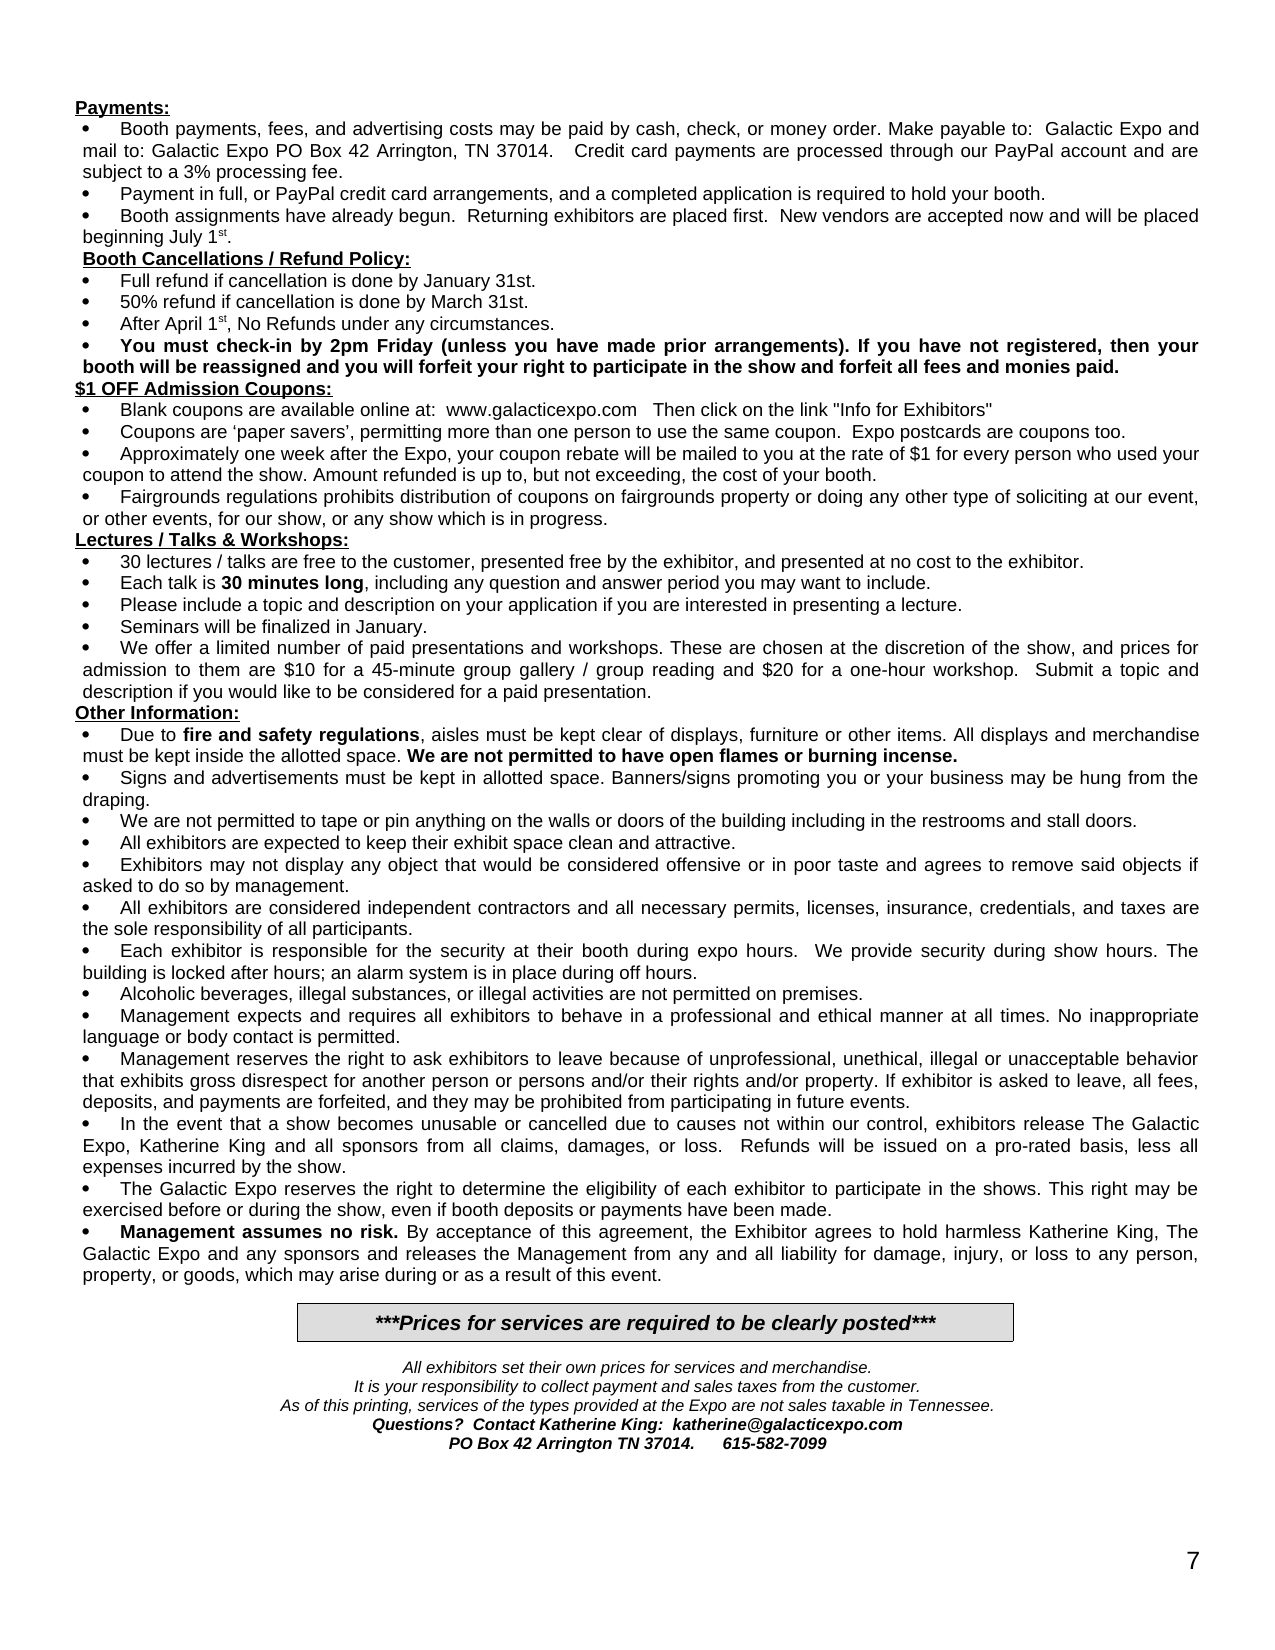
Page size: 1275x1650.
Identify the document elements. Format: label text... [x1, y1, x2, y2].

list Blank coupons are available online at: www.galacticexpo.com Then click on the link "Info for Exhibitors" [82, 399, 1200, 421]
list 30 lectures / talks are free to the customer, presented free by the exhibitor, and presented at no cost to the exhibitor. [82, 551, 1200, 572]
list Fairgrounds regulations prohibits distribution of coupons on fairgrounds property or doing any other type of soliciting at our event, or other events, for our show, or any show which is in progress. [82, 486, 1200, 529]
list Management reserves the right to ask exhibitors to leave because of unprofessional, unethical, illegal or unacceptable behavior that exhibits gross disrespect for another person or persons and/or their rights and/or property. If exhibitor is asked to leave, all fees, deposits, and payments are forfeited, and they may be prohibited from participating in future events. [82, 1048, 1200, 1113]
list We are not permitted to tape or pin anything on the walls or doors of the building including in the restrooms and stall doors. [82, 810, 1200, 832]
list You must check-in by 2pm Friday (unless you have made prior arrangements). If you have not registered, then your booth will be reassigned and you will forfeit your right to participate in the show and forfeit all fees and monies paid. [82, 334, 1200, 378]
list Coupons are ‘paper savers’, permitting more than one person to use the same coupon. Expo postcards are coupons too. [82, 421, 1200, 442]
list Please include a topic and description on your application if you are interested in presenting a lecture. [82, 594, 1200, 616]
list All exhibitors are expected to keep their exhibit space clean and attractive. [82, 832, 1200, 853]
text Other Information: [75, 702, 1200, 723]
text Payments: [75, 97, 1200, 118]
list Management expects and requires all exhibitors to behave in a professional and ethical manner at all times. No inappropriate language or body contact is permitted. [82, 1005, 1200, 1048]
list Signs and advertisements must be kept in allotted space. Banners/signs promoting you or your business may be hung from the draping. [82, 767, 1200, 810]
list In the event that a show becomes unusable or cancelled due to causes not within our control, exhibitors release The Galactic Expo, Katherine King and all sponsors from all claims, damages, or loss. Refunds will be issued on a pro-rated basis, less all expenses incurred by the show. [82, 1113, 1200, 1177]
list All exhibitors are considered independent contractors and all necessary permits, licenses, insurance, credentials, and taxes are the sole responsibility of all participants. [82, 897, 1200, 940]
list Payment in full, or PayPal credit card arrangements, and a completed application is required to hold your booth. [82, 183, 1200, 204]
text $1 OFF Admission Coupons: [75, 378, 1200, 399]
text It is your responsibility to collect payment and sales taxes from the customer. [75, 1377, 1200, 1396]
list Alcoholic beverages, illegal substances, or illegal activities are not permitted on premises. [82, 983, 1200, 1005]
text Booth Cancellations / Refund Policy: [82, 248, 1200, 269]
text Lectures / Talks & Workshops: [75, 529, 1200, 551]
list Exhibitors may not display any object that would be considered offensive or in poor taste and agrees to remove said objects if asked to do so by management. [82, 853, 1200, 897]
list Seminars will be finalized in January. [82, 616, 1200, 637]
list After April 1st, No Refunds under any circumstances. [82, 313, 1200, 334]
list Due to fire and safety regulations, aisles must be kept clear of displays, furniture or other items. All displays and merchandise must be kept inside the allotted space. We are not permitted to have open flames or burning incense. [82, 723, 1200, 767]
list Booth payments, fees, and advertising costs may be paid by cash, check, or money order. Make payable to: Galactic Expo and mail to: Galactic Expo PO Box 42 Arrington, TN 37014. Credit card payments are processed through our PayPal account and are subject to a 3% processing fee. [82, 118, 1200, 183]
list The Galactic Expo reserves the right to determine the eligibility of each exhibitor to participate in the shows. This right may be exercised before or during the show, even if booth deposits or payments have been made. [82, 1177, 1200, 1221]
list We offer a limited number of paid presentations and workshops. These are chosen at the discretion of the show, and prices for admission to them are $10 for a 45-minute group gallery / group reading and $20 for a one-hour workshop. Submit a topic and description if you would like to be considered for a paid presentation. [82, 637, 1200, 702]
list Management assumes no risk. By acceptance of this agreement, the Exhibitor agrees to hold harmless Katherine King, The Galactic Expo and any sponsors and releases the Management from any and all liability for damage, injury, or loss to any person, property, or goods, which may arise during or as a result of this event. [82, 1221, 1200, 1286]
list 50% refund if cancellation is done by March 31st. [82, 291, 1200, 313]
list Each talk is 30 minutes long, including any question and answer period you may want to include. [319, 572, 1200, 594]
text PO Box 42 Arrington TN 37014. 615-582-7099 [75, 1434, 1200, 1453]
text All exhibitors set their own prices for services and merchandise. [75, 1357, 1200, 1377]
list Full refund if cancellation is done by January 31st. [82, 269, 1200, 291]
list Booth assignments have already begun. Returning exhibitors are placed first. New vendors are accepted now and will be placed beginning July 1st. [82, 204, 1200, 248]
list Each exhibitor is responsible for the security at their booth during expo hours. We provide security during show hours. The building is locked after hours; an alarm system is in place during off hours. [82, 940, 1200, 983]
text Questions? Contact Katherine King: katherine@galacticexpo.com [75, 1415, 1200, 1434]
list Approximately one week after the Expo, your coupon rebate will be mailed to you at the rate of $1 for every person who used your coupon to attend the show. Amount refunded is up to, but not exceeding, the cost of your booth. [82, 442, 1200, 486]
text As of this printing, services of the types provided at the Expo are not sales taxable in . [75, 1396, 1200, 1415]
